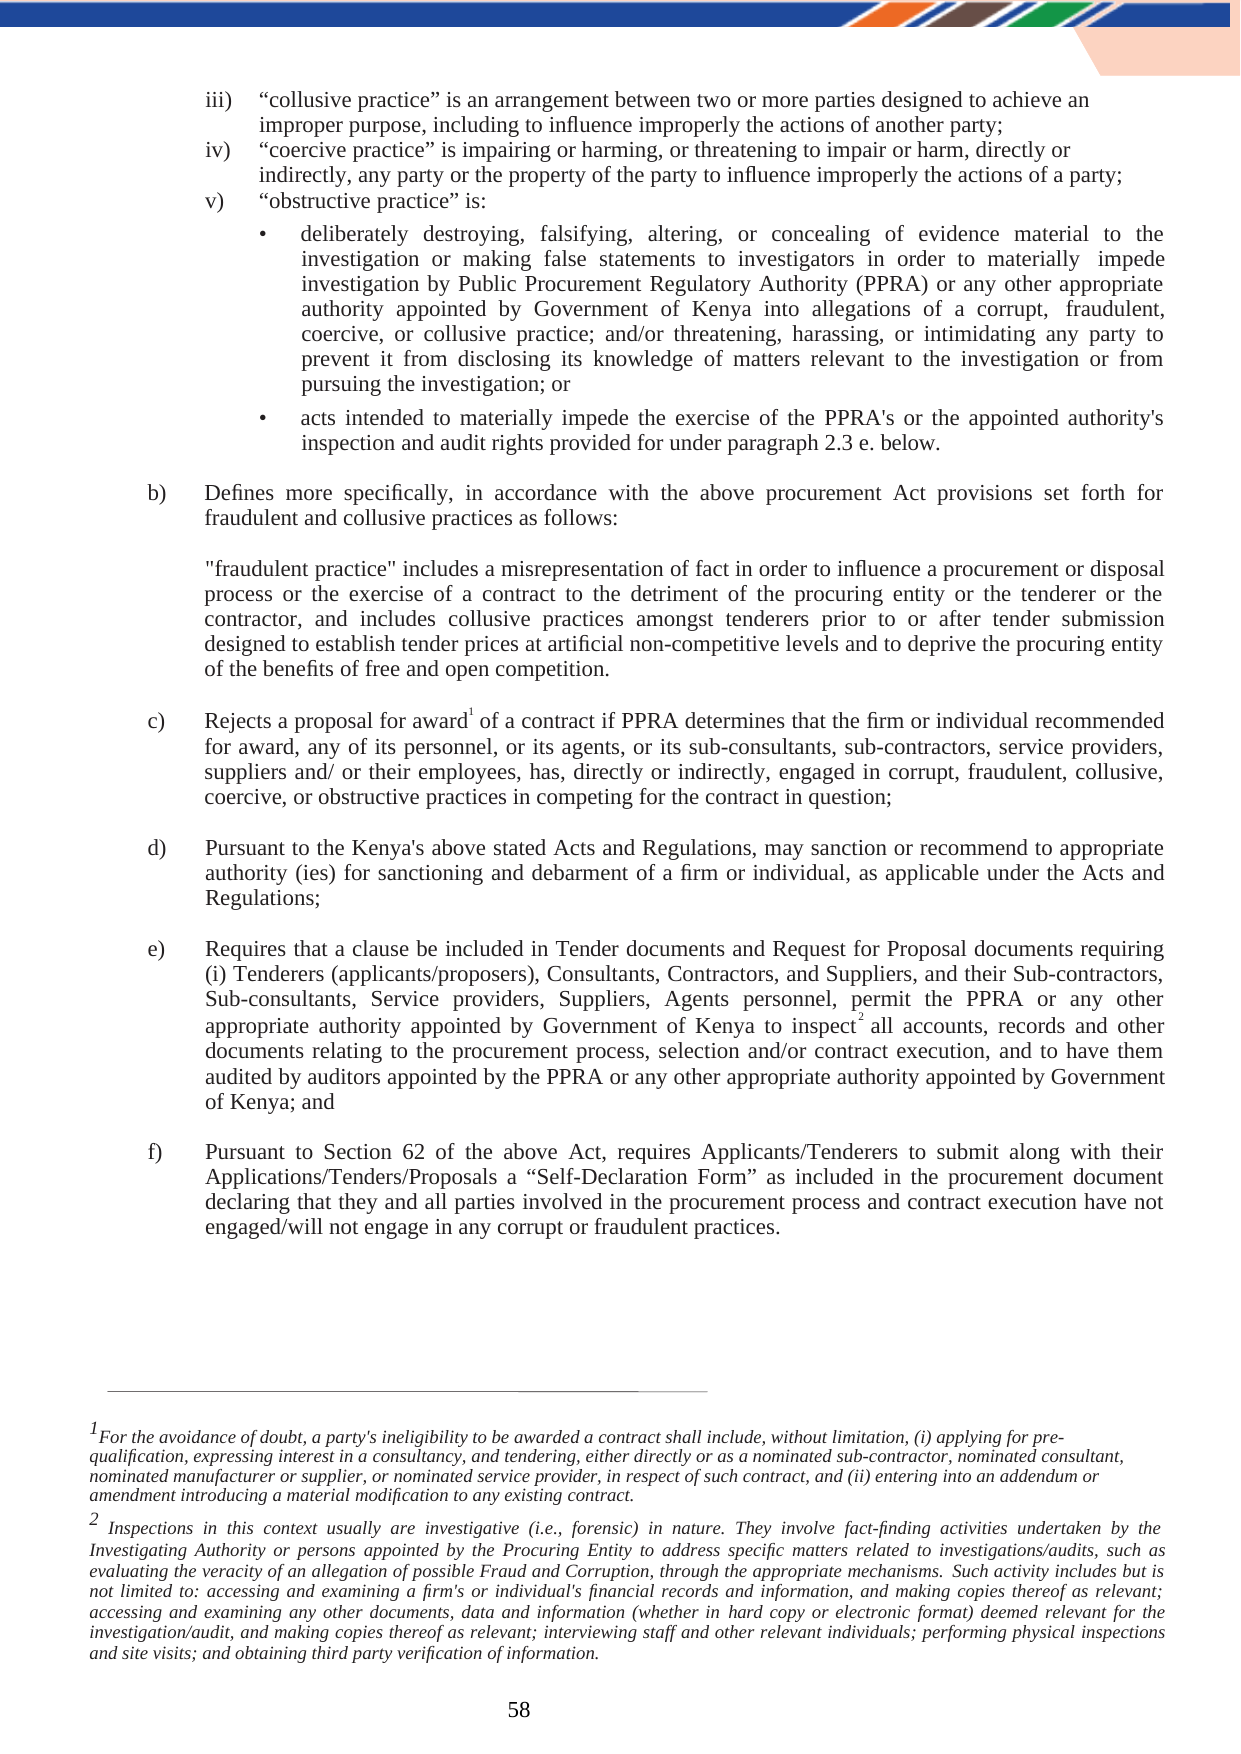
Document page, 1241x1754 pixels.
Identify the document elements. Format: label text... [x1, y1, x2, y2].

list deliberately destroying, falsifying, altering, or concealing of evidence material to the investigation or making false statements to investigators in order to materially impede investigation by Public Procurement Regulatory Authority (PPRA) or any other appropriate authority appointed by Government of Kenya into allegations of a corrupt, fraudulent, coercive, or collusive practice; and/or threatening, harassing, or intimidating any party to prevent it from disclosing its knowledge of matters relevant to the investigation or from pursuing the investigation; or [259, 221, 1165, 397]
list Pursuant to Section 62 of the above Act, requires Applicants/Tenderers to submit along with their Applications/Tenders/Proposals a “Self-Declaration Form” as included in the procurement document declaring that they and all parties involved in the procurement process and contract execution have not engaged/will not engage in any corrupt or fraudulent practices. [147, 1139, 1165, 1240]
list “collusive practice” is an arrangement between two or more parties designed to achieve an improper purpose, including to inﬂuence improperly the actions of another party; [205, 87, 1165, 138]
list “coercive practice” is impairing or harming, or threatening to impair or harm, directly or indirectly, any party or the property of the party to inﬂuence improperly the actions of a party; [205, 138, 1165, 188]
list Deﬁnes more speciﬁcally, in accordance with the above procurement Act provisions set forth for fraudulent and collusive practices as follows: [147, 481, 1165, 531]
list Pursuant to the Kenya's above stated Acts and Regulations, may sanction or recommend to appropriate authority (ies) for sanctioning and debarment of a ﬁrm or individual, as applicable under the Acts and Regulations; [147, 835, 1165, 910]
text 1For the avoidance of doubt, a party's ineligibility to be awarded a contract shall include, without limitation, (i) applying for pre-qualiﬁcation, expressing interest in a consultancy, and tendering, either directly or as a nominated sub-contractor, nominated consultant, nominated manufacturer or supplier, or nominated service provider, in respect of such contract, and (ii) entering into an addendum or amendment introducing a material modiﬁcation to any existing contract. [89, 1428, 1165, 1506]
list “obstructive practice” is: [205, 188, 1165, 213]
list Requires that a clause be included in Tender documents and Request for Proposal documents requiring (i) Tenderers (applicants/proposers), Consultants, Contractors, and Suppliers, and their Sub-contractors, Sub-consultants, Service providers, Suppliers, Agents personnel, permit the PPRA or any other appropriate authority appointed by Government of Kenya to inspect2 all accounts, records and other documents relating to the procurement process, selection and/or contract execution, and to have them audited by auditors appointed by the PPRA or any other appropriate authority appointed by Government of Kenya; and [147, 936, 1165, 1114]
list acts intended to materially impede the exercise of the PPRA's or the appointed authority's inspection and audit rights provided for under paragraph 2.3 e. below. [259, 405, 1165, 455]
text "fraudulent practice" includes a misrepresentation of fact in order to inﬂuence a procurement or disposal process or the exercise of a contract to the detriment of the procuring entity or the tenderer or the contractor, and includes collusive practices amongst tenderers prior to or after tender submission designed to establish tender prices at artiﬁcial non-competitive levels and to deprive the procuring entity of the beneﬁts of free and open competition. [204, 556, 1165, 682]
picture [0, 1, 1231, 27]
text 2 Inspections in this context usually are investigative (i.e., forensic) in nature. They involve fact-ﬁnding activities undertaken by the Investigating Authority or persons appointed by the Procuring Entity to address speciﬁc matters related to investigations/audits, such as evaluating the veracity of an allegation of possible Fraud and Corruption, through the appropriate mechanisms. Such activity includes but is not limited to: accessing and examining a ﬁrm's or individual's ﬁnancial records and information, and making copies thereof as relevant; accessing and examining any other documents, data and information (whether in hard copy or electronic format) deemed relevant for the investigation/audit, and making copies thereof as relevant; interviewing staff and other relevant individuals; performing physical inspections and site visits; and obtaining third party veriﬁcation of information. [89, 1511, 1165, 1663]
list Rejects a proposal for award1 of a contract if PPRA determines that the ﬁrm or individual recommended for award, any of its personnel, or its agents, or its sub-consultants, sub-contractors, service providers, suppliers and/ or their employees, has, directly or indirectly, engaged in corrupt, fraudulent, collusive, coercive, or obstructive practices in competing for the contract in question; [147, 707, 1165, 809]
